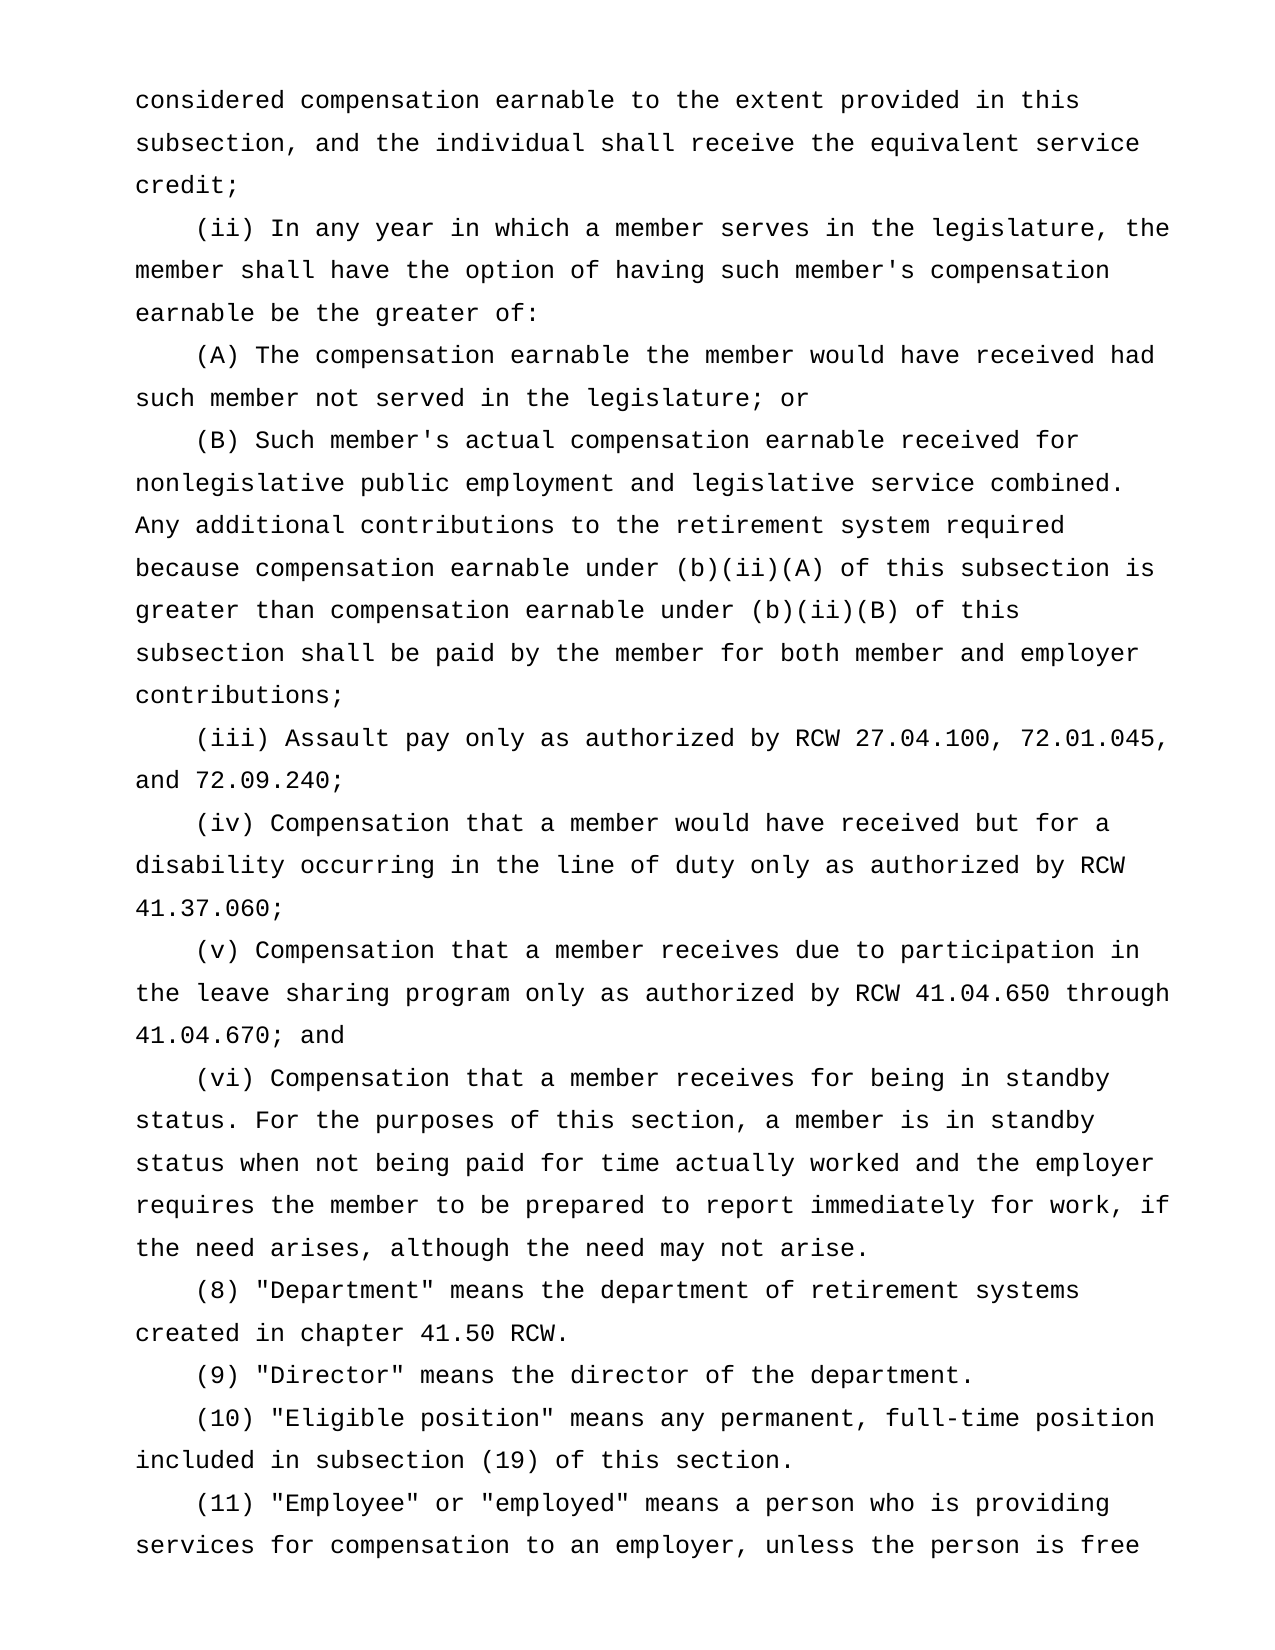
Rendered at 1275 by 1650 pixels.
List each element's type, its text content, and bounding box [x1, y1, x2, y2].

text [135, 75, 1170, 202]
text (ii) In any year in which a member serves in the legislature, the member shall have the option of having such member's compensation earnable be the greater of: [135, 202, 1170, 330]
text (9) "Director" means the director of the department. [135, 1350, 1170, 1392]
text (8) "Department" means the department of retirement systems created in chapter 41.50 RCW. [135, 1265, 1170, 1350]
text (B) Such member's actual compensation earnable received for nonlegislative public employment and legislative service combined. Any additional contributions to the retirement system required because compensation earnable under (b)(ii)(A) of this subsection is greater than compensation earnable under (b)(ii)(B) of this subsection shall be paid by the member for both member and employer contributions; [135, 415, 1170, 712]
text (10) "Eligible position" means any permanent, full-time position included in subsection (19) of this section. [135, 1392, 1170, 1477]
text (v) Compensation that a member receives due to participation in the leave sharing program only as authorized by RCW 41.04.650 through 41.04.670; and [135, 925, 1170, 1052]
text (A) The compensation earnable the member would have received had such member not served in the legislature; or [135, 330, 1170, 415]
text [135, 1477, 1170, 1562]
text (iv) Compensation that a member would have received but for a disability occurring in the line of duty only as authorized by RCW 41.37.060; [135, 797, 1170, 925]
text (iii) Assault pay only as authorized by RCW 27.04.100, 72.01.045, and 72.09.240; [135, 712, 1170, 797]
text (vi) Compensation that a member receives for being in standby status. For the purposes of this section, a member is in standby status when not being paid for time actually worked and the employer requires the member to be prepared to report immediately for work, if the need arises, although the need may not arise. [135, 1052, 1170, 1265]
